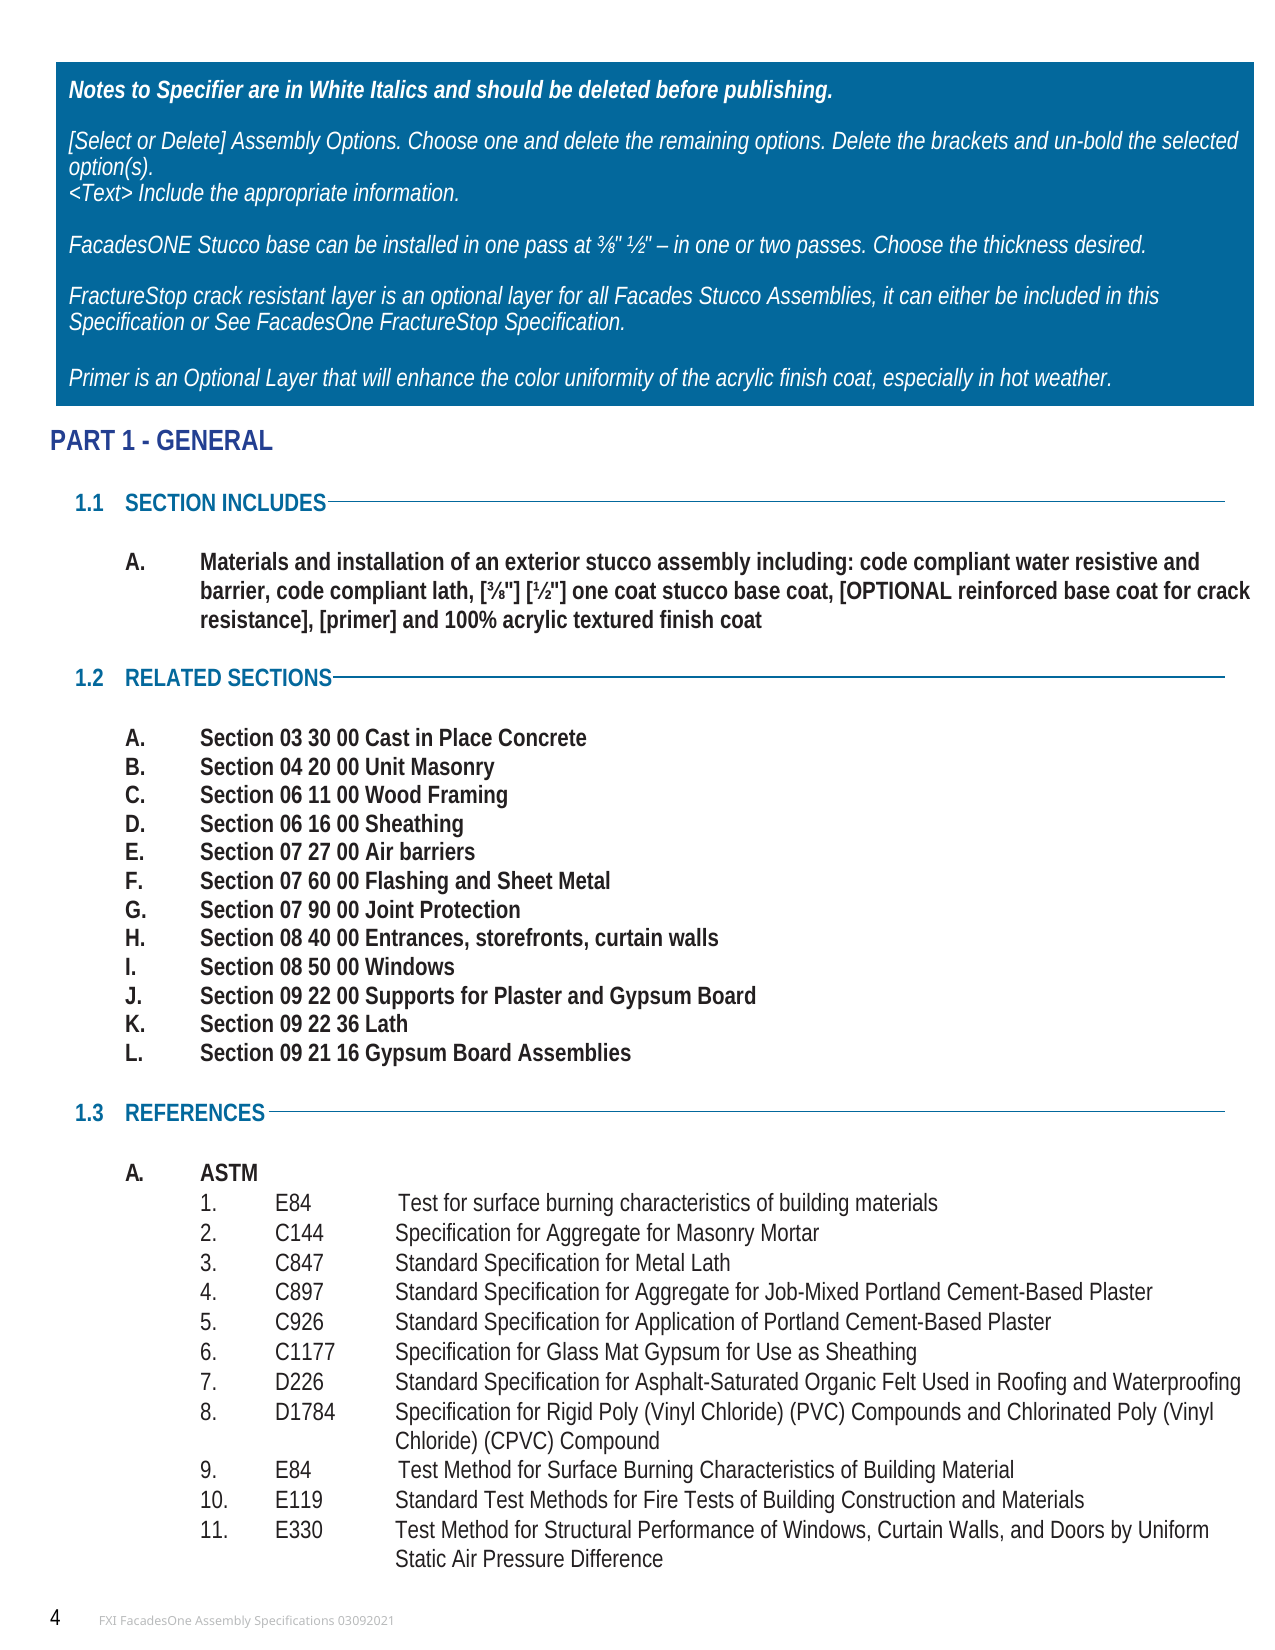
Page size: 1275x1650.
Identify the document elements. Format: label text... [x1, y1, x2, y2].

subtitle RELATED SECTIONS [75, 663, 1252, 692]
subtitle C926 Standard Specification for Application of Portland Cement-Based Plaster [200, 1307, 1252, 1336]
subtitle D1784 Specification for Rigid Poly (Vinyl Chloride) (PVC) Compounds and Chlorinated Poly (Vinyl Chloride) (CPVC) Compound [200, 1397, 1252, 1454]
subtitle C897 Standard Specification for Aggregate for Job-Mixed Portland Cement-Based Plaster [200, 1277, 1252, 1306]
subtitle Section 06 16 00 Sheathing [125, 809, 1252, 837]
subtitle C847 Standard Specification for Metal Lath [200, 1247, 1252, 1276]
subtitle Section 04 20 00 Unit Masonry [125, 751, 1252, 780]
subtitle Section 09 21 16 Gypsum Board Assemblies [125, 1038, 1252, 1067]
subtitle E119 Standard Test Methods for Fire Tests of Building Construction and Materials [200, 1485, 1252, 1514]
subtitle Materials and installation of an exterior stucco assembly including: code compliant water resistive and barrier, code compliant lath, [⅜"] [½"] one coat stucco base coat, [OPTIONAL reinforced base coat for crack resistance], [primer] and 100% acrylic textured finish coat [125, 547, 1252, 633]
subtitle A. Section 03 30 00 Cast in Place Concrete [125, 723, 1252, 751]
subtitle Section 09 22 00 Supports for Plaster and Gypsum Board [125, 981, 1252, 1009]
subtitle Section 08 50 00 Windows [125, 952, 1252, 981]
subtitle C144 Specification for Aggregate for Masonry Mortar [200, 1218, 1252, 1246]
subtitle E84 Test for surface burning characteristics of building materials [200, 1188, 1252, 1216]
subtitle Section 09 22 36 Lath [125, 1009, 1252, 1038]
subtitle E84 Test Method for Surface Burning Characteristics of Building Material [200, 1456, 1252, 1484]
subtitle C1177 Specification for Glass Mat Gypsum for Use as Sheathing [200, 1337, 1252, 1366]
subtitle Section 07 27 00 Air barriers [125, 837, 1252, 866]
subtitle ASTM [125, 1158, 1252, 1186]
subtitle Section 06 11 00 Wood Framing [125, 780, 1252, 809]
subtitle Section 07 90 00 Joint Protection [125, 895, 1252, 923]
subtitle SECTION INCLUDES [75, 487, 1252, 516]
subtitle Section 07 60 00 Flashing and Sheet Metal [125, 866, 1252, 895]
subtitle E330 Test Method for Structural Performance of Windows, Curtain Walls, and Doors by Uniform Static Air Pressure Difference [200, 1515, 1252, 1573]
subtitle Section 08 40 00 Entrances, storefronts, curtain walls [125, 923, 1252, 952]
subtitle PART 1 - GENERAL [50, 423, 1252, 456]
subtitle D226 Standard Specification for Asphalt-Saturated Organic Felt Used in Roofing and Waterproofing [200, 1367, 1252, 1396]
subtitle REFERENCES [75, 1098, 1252, 1126]
